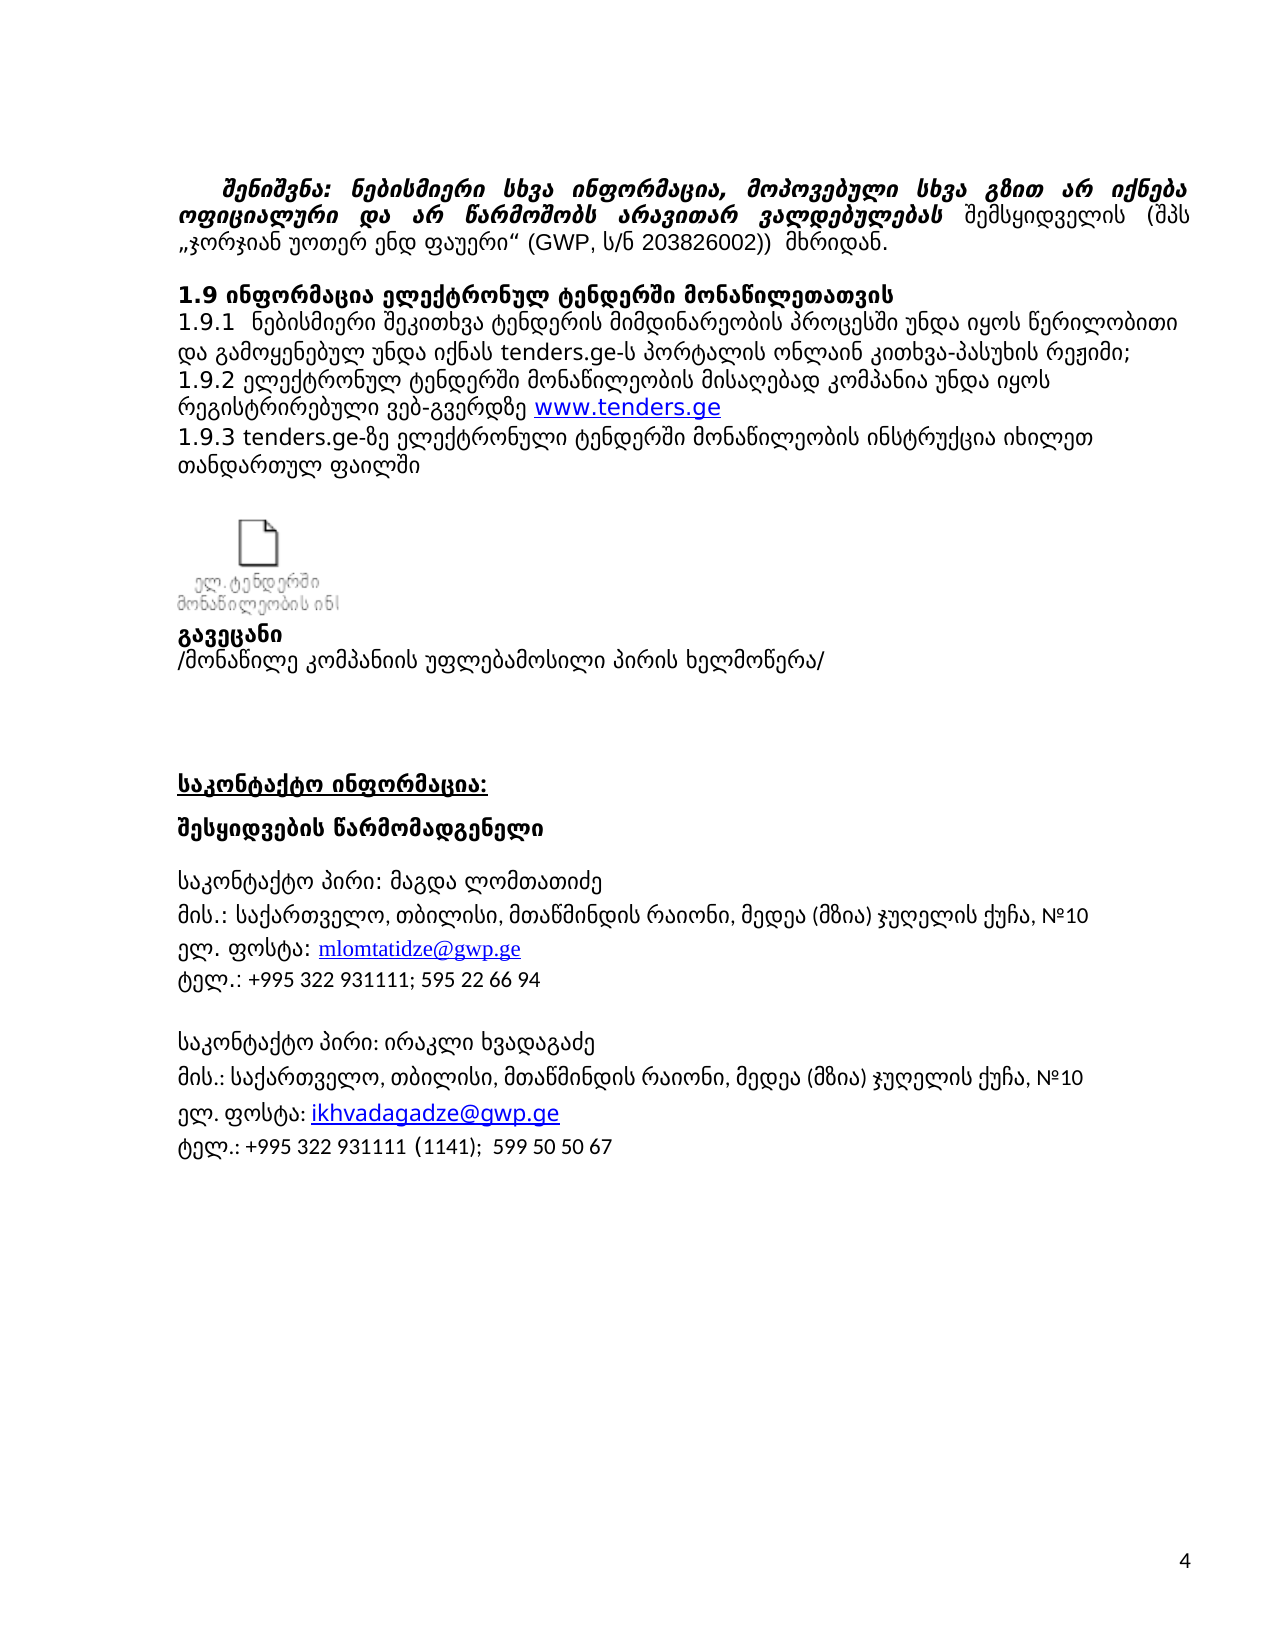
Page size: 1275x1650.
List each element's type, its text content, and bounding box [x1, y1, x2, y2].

text საკონტაქტო ინფორმაცია: [177, 768, 1191, 799]
text /მონაწილე კომპანიის უფლებამოსილი პირის ხელმოწერა/ [177, 648, 1191, 674]
text საკონტაქტო პირი: მაგდა ლომთათიძე [177, 868, 1191, 895]
text 1.9.1 ნებისმიერი შეკითხვა ტენდერის მიმდინარეობის პროცესში უნდა იყოს წერილობითი და გამოყენებულ უნდა იქნას tenders.ge-ს პორტალის ონლაინ კითხვა-პასუხის რეჟიმი; [177, 309, 1191, 367]
text საკონტაქტო პირი: ირაკლი ხვადაგაძე [177, 1028, 1191, 1056]
text ტელ.: +995 322 931111; 595 22 66 94 [177, 966, 1191, 994]
text შენიშვნა: ნებისმიერი სხვა ინფორმაცია, მოპოვებული სხვა გზით არ იქნება ოფიციალური და არ წარმოშობს არავითარ ვალდებულებას შემსყიდველის (შპს „ჯორჯიან უოთერ ენდ ფაუერი“ (GWP, ს/ნ 203826002)) მხრიდან. [177, 176, 1191, 256]
text 1.9.2 ელექტრონულ ტენდერში მონაწილეობის მისაღებად კომპანია უნდა იყოს რეგისტრირებული ვებ-გვერდზე www.tenders.ge [177, 367, 1191, 421]
text ტელ.: +995 322 931111 (1141); 599 50 50 67 [177, 1132, 1191, 1161]
text გავეცანი [177, 621, 1191, 648]
text ელ. ფოსტა: ikhvadagadze@gwp.ge [177, 1097, 1191, 1128]
text შესყიდვების წარმომადგენელი [177, 815, 1191, 842]
text 1.9.3 tenders.ge-ზე ელექტრონული ტენდერში მონაწილეობის ინსტრუქცია იხილეთ თანდართულ ფაილში [177, 421, 1191, 478]
text მის.: საქართველო, თბილისი, მთაწმინდის რაიონი, მედეა (მზია) ჯუღელის ქუჩა, №10 [177, 899, 1191, 930]
text ელ. ფოსტა: mlomtatidze@gwp.ge [177, 935, 1191, 962]
text მის.: საქართველო, თბილისი, მთაწმინდის რაიონი, მედეა (მზია) ჯუღელის ქუჩა, №10 [177, 1061, 1191, 1092]
text 1.9 ინფორმაცია ელექტრონულ ტენდერში მონაწილეთათვის [177, 283, 1191, 309]
